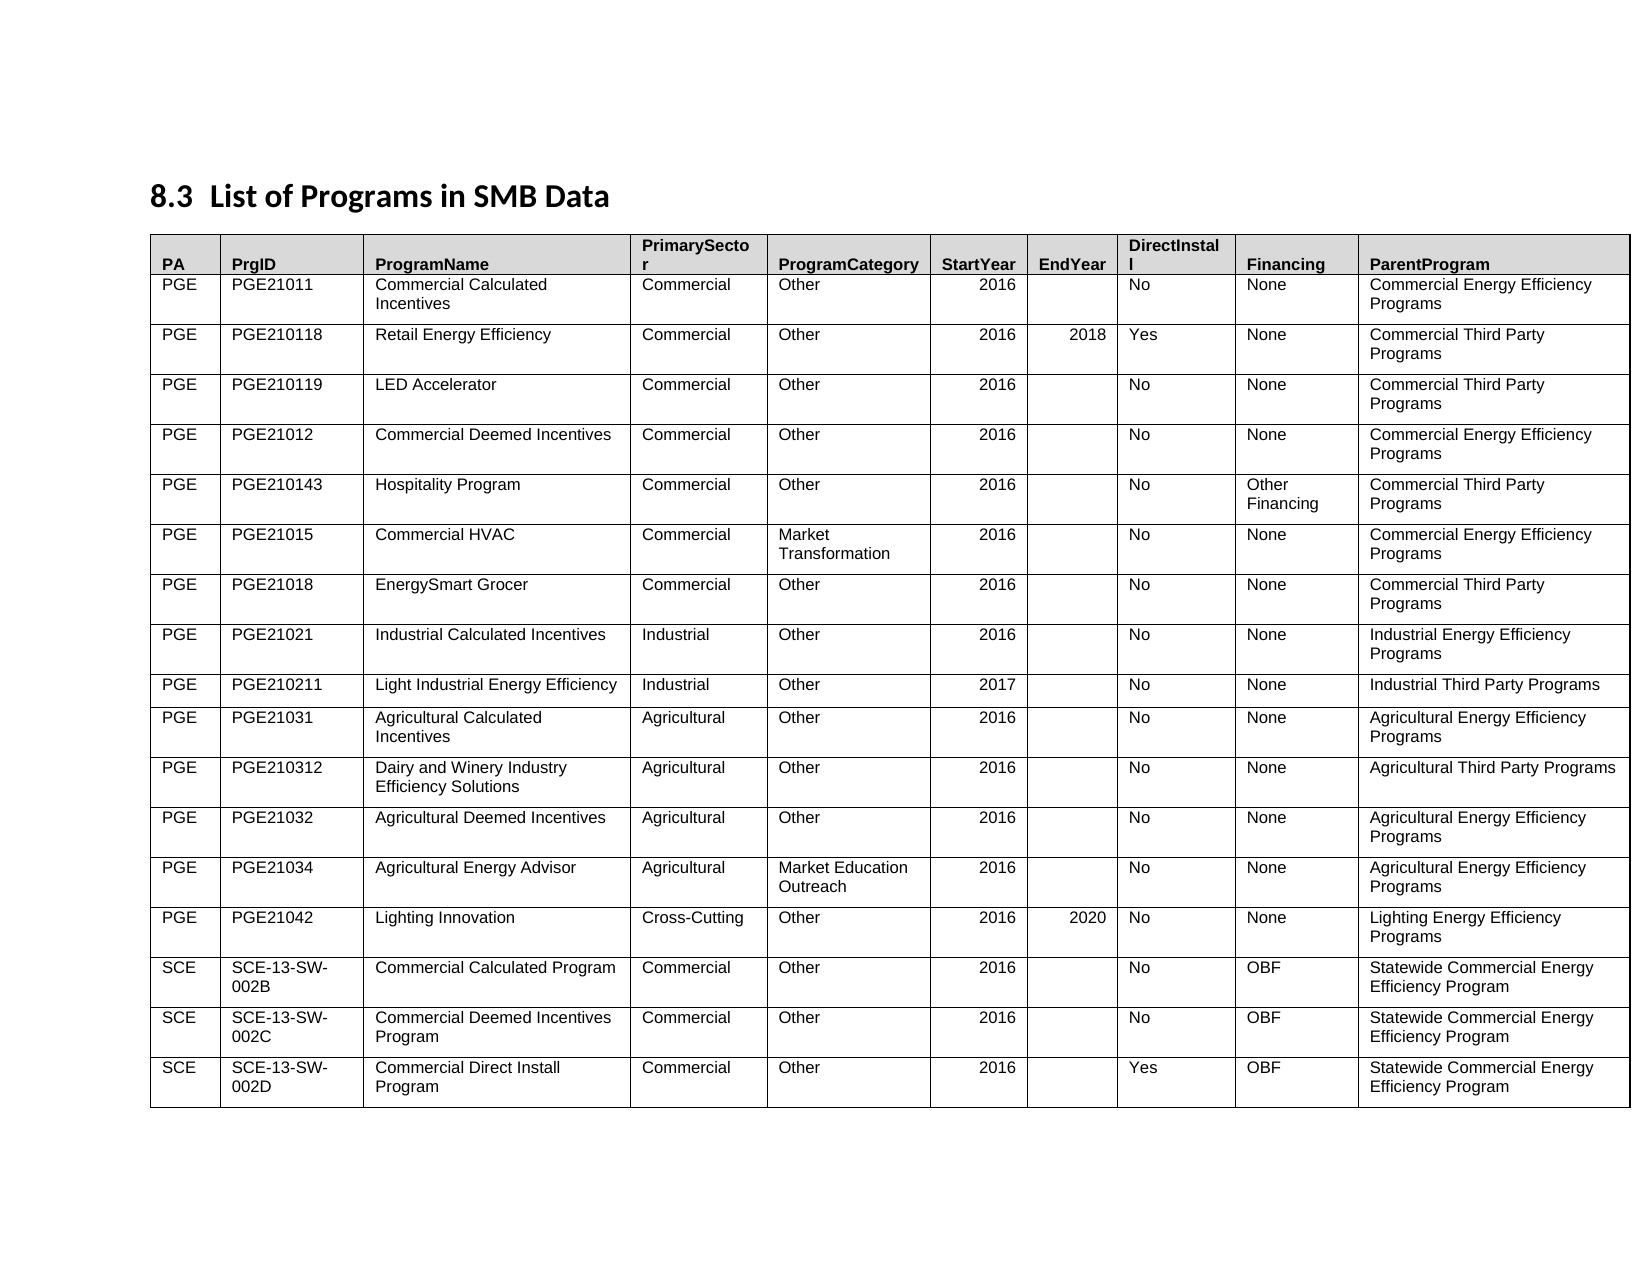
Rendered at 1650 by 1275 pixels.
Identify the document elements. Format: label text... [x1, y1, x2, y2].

table_cell 2016 [931, 525, 1027, 574]
table_cell Other [768, 375, 930, 424]
table_cell 2016 [931, 475, 1027, 524]
table_cell No [1118, 675, 1235, 707]
table_cell Market Transformation [768, 525, 930, 574]
table_cell No [1118, 275, 1235, 324]
table_header DirectInstall [1118, 235, 1235, 274]
table_cell Commercial Deemed Incentives Program [364, 1008, 630, 1057]
table_cell SCE [151, 958, 220, 1007]
table_cell Other [768, 808, 930, 857]
table_header Financing [1236, 235, 1358, 274]
table_cell Yes [1118, 1058, 1235, 1107]
table_cell Commercial [631, 958, 767, 1007]
table_cell Commercial [631, 1058, 767, 1107]
table_cell Other [768, 275, 930, 324]
table_cell [1028, 858, 1117, 907]
table_cell No [1118, 1008, 1235, 1057]
table_cell No [1118, 575, 1235, 624]
table_cell [1028, 625, 1117, 674]
table_cell [1028, 675, 1117, 707]
table_cell LED Accelerator [364, 375, 630, 424]
table_cell 2018 [1028, 325, 1117, 374]
table_cell PGE21021 [221, 625, 363, 674]
table_cell None [1236, 758, 1358, 807]
table_cell 2016 [931, 858, 1027, 907]
table_cell PGE21012 [221, 425, 363, 474]
table_cell Agricultural Energy Efficiency Programs [1359, 708, 1629, 757]
table_cell EnergySmart Grocer [364, 575, 630, 624]
subtitle List of Programs in SMB Data [150, 175, 1500, 216]
table_cell SCE [151, 1008, 220, 1057]
table_cell No [1118, 708, 1235, 757]
table_cell Commercial [631, 325, 767, 374]
table_cell Lighting Innovation [364, 908, 630, 957]
table_cell Dairy and Winery Industry Efficiency Solutions [364, 758, 630, 807]
table_cell Commercial [631, 1008, 767, 1057]
table_cell Commercial Third Party Programs [1359, 325, 1629, 374]
table_cell SCE [151, 1058, 220, 1107]
table_cell Other Financing [1236, 475, 1358, 524]
table_cell 2016 [931, 375, 1027, 424]
table_cell 2016 [931, 958, 1027, 1007]
table_cell Other [768, 1058, 930, 1107]
table_cell PGE [151, 275, 220, 324]
table_cell Commercial HVAC [364, 525, 630, 574]
table_cell None [1236, 858, 1358, 907]
table_cell Other [768, 1008, 930, 1057]
table_cell Commercial [631, 425, 767, 474]
table_cell OBF [1236, 958, 1358, 1007]
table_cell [1359, 1008, 1629, 1057]
table_cell [1028, 1008, 1117, 1057]
table_cell Industrial Energy Efficiency Programs [1359, 625, 1629, 674]
table_cell No [1118, 625, 1235, 674]
table_cell Commercial Direct Install Program [364, 1058, 630, 1107]
table_cell SCE-13-SW-002B [221, 958, 363, 1007]
table_cell None [1236, 575, 1358, 624]
table_cell Other [768, 625, 930, 674]
table_cell [1028, 375, 1117, 424]
table_cell Commercial Deemed Incentives [364, 425, 630, 474]
table_cell No [1118, 958, 1235, 1007]
table_cell Commercial [631, 375, 767, 424]
table_cell PGE [151, 908, 220, 957]
table_cell No [1118, 525, 1235, 574]
table_cell Commercial Calculated Incentives [364, 275, 630, 324]
table_cell SCE-13-SW-002D [221, 1058, 363, 1107]
table_cell PGE [151, 708, 220, 757]
table_cell 2016 [931, 1008, 1027, 1057]
table_cell No [1118, 858, 1235, 907]
table_cell Hospitality Program [364, 475, 630, 524]
table_cell No [1118, 908, 1235, 957]
table_cell PGE [151, 858, 220, 907]
table_cell None [1236, 275, 1358, 324]
table_cell Agricultural Deemed Incentives [364, 808, 630, 857]
table_cell PGE [151, 575, 220, 624]
table_cell PGE [151, 808, 220, 857]
table_header PrimarySector [631, 235, 767, 274]
table_cell Commercial Third Party Programs [1359, 575, 1629, 624]
table_cell PGE [151, 375, 220, 424]
table_cell [1028, 425, 1117, 474]
table_cell None [1236, 525, 1358, 574]
table_cell 2016 [931, 625, 1027, 674]
table_cell Light Industrial Energy Efficiency [364, 675, 630, 707]
table_cell Commercial Energy Efficiency Programs [1359, 275, 1629, 324]
table_cell PGE21015 [221, 525, 363, 574]
table_cell PGE21011 [221, 275, 363, 324]
table_cell Commercial Third Party Programs [1359, 375, 1629, 424]
table_header StartYear [931, 235, 1027, 274]
table_cell Lighting Energy Efficiency Programs [1359, 908, 1629, 957]
table_cell PGE [151, 475, 220, 524]
table_cell Agricultural [631, 808, 767, 857]
table_cell [1028, 475, 1117, 524]
table_cell Agricultural [631, 758, 767, 807]
table_cell No [1118, 808, 1235, 857]
table_cell PGE21032 [221, 808, 363, 857]
table_cell [1028, 1058, 1117, 1107]
table_cell Commercial [631, 525, 767, 574]
table_cell Other [768, 758, 930, 807]
table_cell 2016 [931, 808, 1027, 857]
table_cell None [1236, 625, 1358, 674]
table_cell Agricultural Energy Efficiency Programs [1359, 808, 1629, 857]
table_cell PGE210119 [221, 375, 363, 424]
table_cell 2020 [1028, 908, 1117, 957]
table_cell Retail Energy Efficiency [364, 325, 630, 374]
table_cell PGE21034 [221, 858, 363, 907]
table_cell Agricultural Energy Efficiency Programs [1359, 858, 1629, 907]
table_cell Other [768, 475, 930, 524]
table_cell PGE [151, 525, 220, 574]
table_cell None [1236, 675, 1358, 707]
table_cell Agricultural [631, 708, 767, 757]
table_cell 2016 [931, 275, 1027, 324]
table_cell Agricultural Calculated Incentives [364, 708, 630, 757]
table_cell PGE [151, 758, 220, 807]
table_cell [1359, 1058, 1629, 1107]
table_cell Other [768, 425, 930, 474]
table_cell Commercial [631, 575, 767, 624]
table_cell Agricultural Third Party Programs [1359, 758, 1629, 807]
table_cell Other [768, 958, 930, 1007]
table_cell No [1118, 375, 1235, 424]
table_cell PGE210118 [221, 325, 363, 374]
table_header ProgramName [364, 235, 630, 274]
table_cell 2016 [931, 325, 1027, 374]
table_cell Commercial [631, 475, 767, 524]
table_cell None [1236, 808, 1358, 857]
table_cell [1028, 575, 1117, 624]
table_cell No [1118, 475, 1235, 524]
table_cell Cross-Cutting [631, 908, 767, 957]
table_cell Industrial Calculated Incentives [364, 625, 630, 674]
table_header ParentProgram [1359, 235, 1629, 274]
table_cell Industrial [631, 625, 767, 674]
table_cell OBF [1236, 1058, 1358, 1107]
table_cell PGE210312 [221, 758, 363, 807]
table_cell 2017 [931, 675, 1027, 707]
table_cell Commercial Energy Efficiency Programs [1359, 425, 1629, 474]
table_cell [1028, 958, 1117, 1007]
table_cell Commercial Calculated Program [364, 958, 630, 1007]
table_cell Other [768, 675, 930, 707]
table_cell Statewide Commercial Energy Efficiency Program [1359, 958, 1629, 1007]
table_cell PGE [151, 625, 220, 674]
table_cell PGE210211 [221, 675, 363, 707]
table_cell PGE [151, 325, 220, 374]
table_cell OBF [1236, 1008, 1358, 1057]
table_cell Yes [1118, 325, 1235, 374]
table_cell 2016 [931, 708, 1027, 757]
table_cell None [1236, 425, 1358, 474]
table_cell 2016 [931, 1058, 1027, 1107]
table_cell PGE21042 [221, 908, 363, 957]
table_cell [1028, 708, 1117, 757]
table_header ProgramCategory [768, 235, 930, 274]
table_header PrgID [221, 235, 363, 274]
table_cell [1028, 808, 1117, 857]
table_cell Industrial Third Party Programs [1359, 675, 1629, 707]
table_cell Other [768, 575, 930, 624]
table_cell Agricultural [631, 858, 767, 907]
table_header EndYear [1028, 235, 1117, 274]
table_cell Commercial Third Party Programs [1359, 475, 1629, 524]
table_cell Other [768, 708, 930, 757]
table_cell PGE [151, 675, 220, 707]
table_cell [1028, 275, 1117, 324]
table_cell 2016 [931, 758, 1027, 807]
table_cell [1028, 758, 1117, 807]
table_cell Commercial Energy Efficiency Programs [1359, 525, 1629, 574]
table_cell PGE [151, 425, 220, 474]
table_cell Other [768, 325, 930, 374]
table_cell Other [768, 908, 930, 957]
table_cell None [1236, 908, 1358, 957]
table_cell Industrial [631, 675, 767, 707]
table_cell SCE-13-SW-002C [221, 1008, 363, 1057]
table_cell Agricultural Energy Advisor [364, 858, 630, 907]
table_cell Commercial [631, 275, 767, 324]
table_cell 2016 [931, 908, 1027, 957]
table_cell [1028, 525, 1117, 574]
table_cell Market Education Outreach [768, 858, 930, 907]
table_cell None [1236, 325, 1358, 374]
table_cell None [1236, 708, 1358, 757]
table_cell 2016 [931, 425, 1027, 474]
table_header PA [151, 235, 220, 274]
table_cell PGE21018 [221, 575, 363, 624]
table_cell PGE210143 [221, 475, 363, 524]
table_cell No [1118, 758, 1235, 807]
table_cell 2016 [931, 575, 1027, 624]
table_cell No [1118, 425, 1235, 474]
table_cell PGE21031 [221, 708, 363, 757]
table_cell None [1236, 375, 1358, 424]
